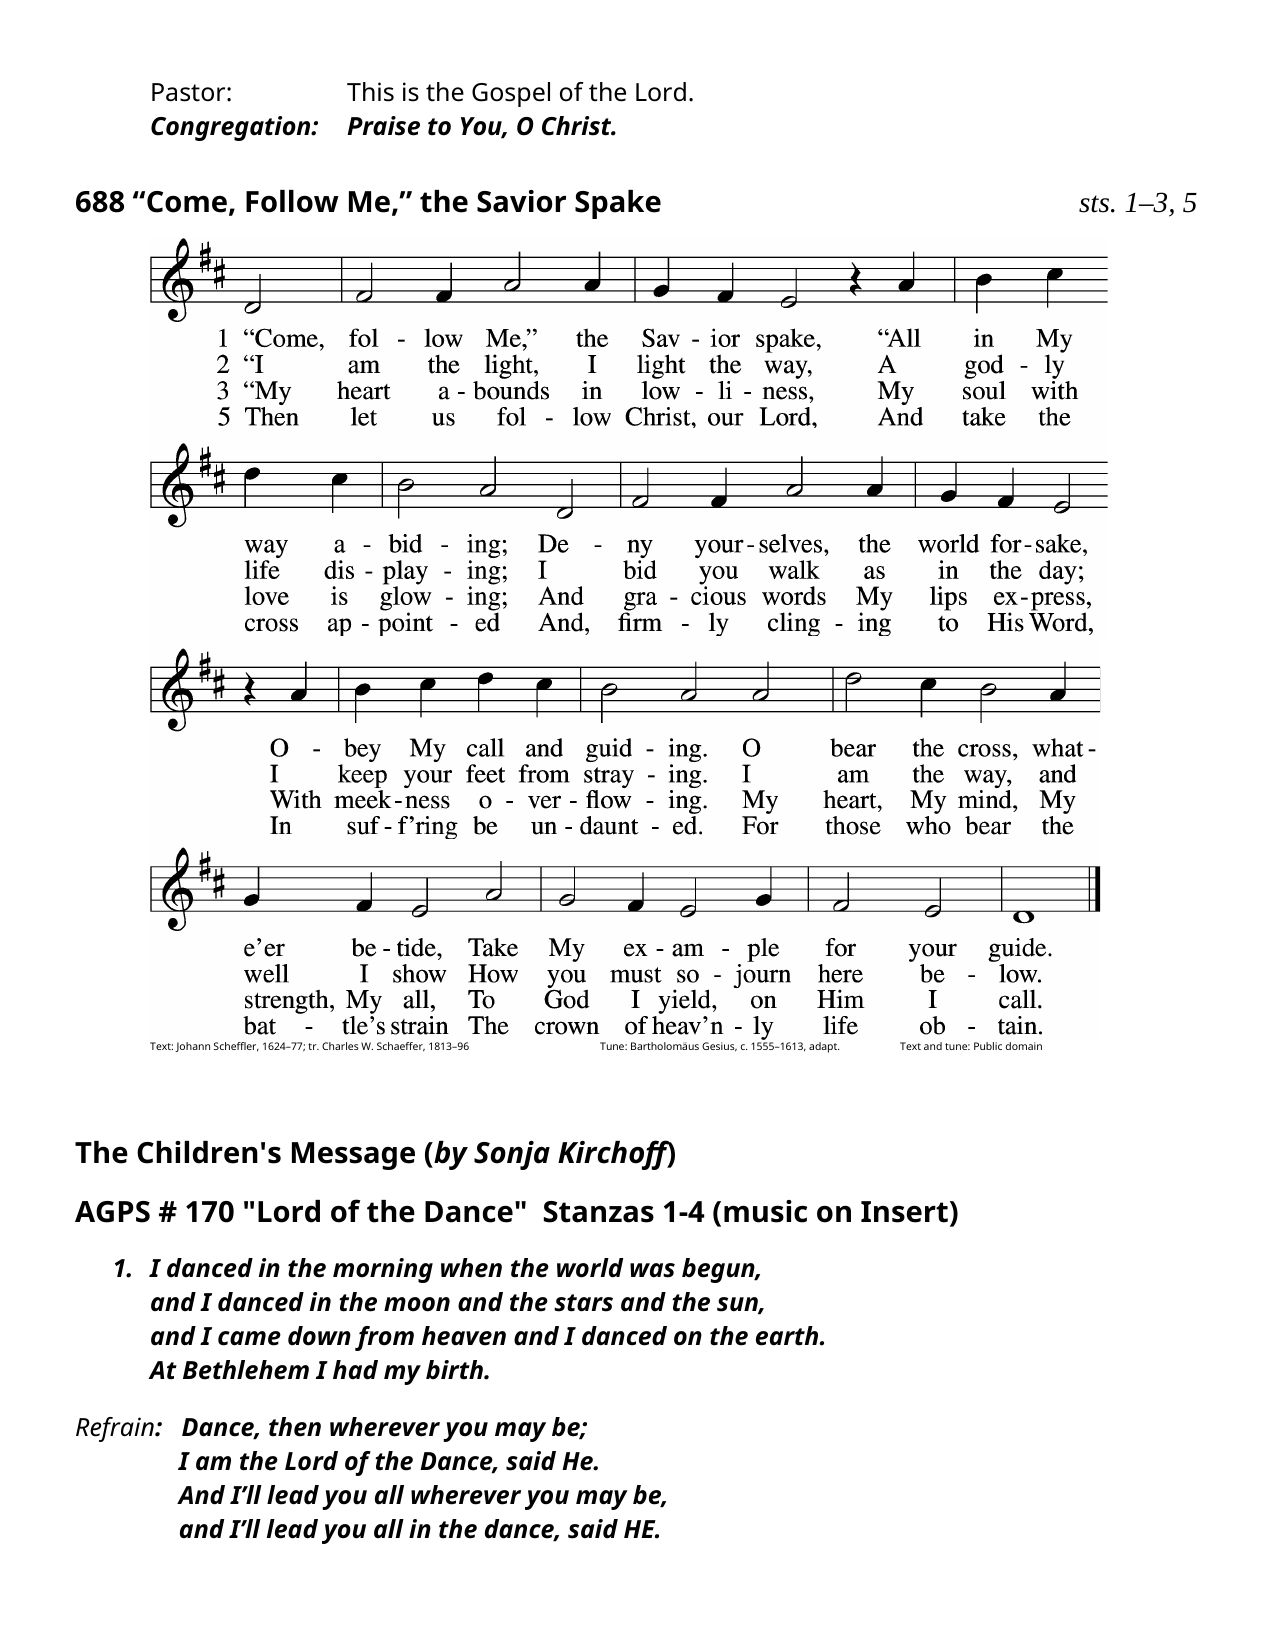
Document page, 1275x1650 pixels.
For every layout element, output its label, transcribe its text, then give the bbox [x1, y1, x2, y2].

text and I danced in the moon and the stars and the sun, [150, 1284, 1200, 1319]
text At Bethlehem I had my birth. [150, 1353, 1200, 1387]
text Congregation: Praise to You, O Christ. [150, 109, 1200, 143]
text I am the Lord of the Dance, said He. [75, 1443, 1200, 1478]
text Refrain: Dance, then wherever you may be; [75, 1409, 1200, 1443]
text and I came down from heaven and I danced on the earth. [150, 1319, 1200, 1353]
text 688 “Come, Follow Me,” the Savior Spake sts. 1–3, 5 [75, 181, 1200, 221]
text and I’ll lead you all in the dance, said HE. [75, 1512, 1200, 1546]
list I danced in the morning when the world was begun, [112, 1251, 1200, 1284]
text The Children's Message (by Sonja Kirchoff) [75, 1133, 1200, 1172]
text And I’ll lead you all wherever you may be, [75, 1478, 1200, 1512]
text Text: Johann Scheffler, 1624–77; tr. Charles W. Schaeffer, 1813–96 Tune: Bartholomäus Gesius, c. 1555–1613, adapt. Text and tune: Public domain [150, 1039, 1200, 1053]
picture [150, 238, 1108, 1040]
text Pastor: This is the Gospel of the Lord. [150, 75, 1200, 109]
text AGPS # 170 "Lord of the Dance" Stanzas 1-4 (music on Insert) [75, 1192, 1200, 1231]
